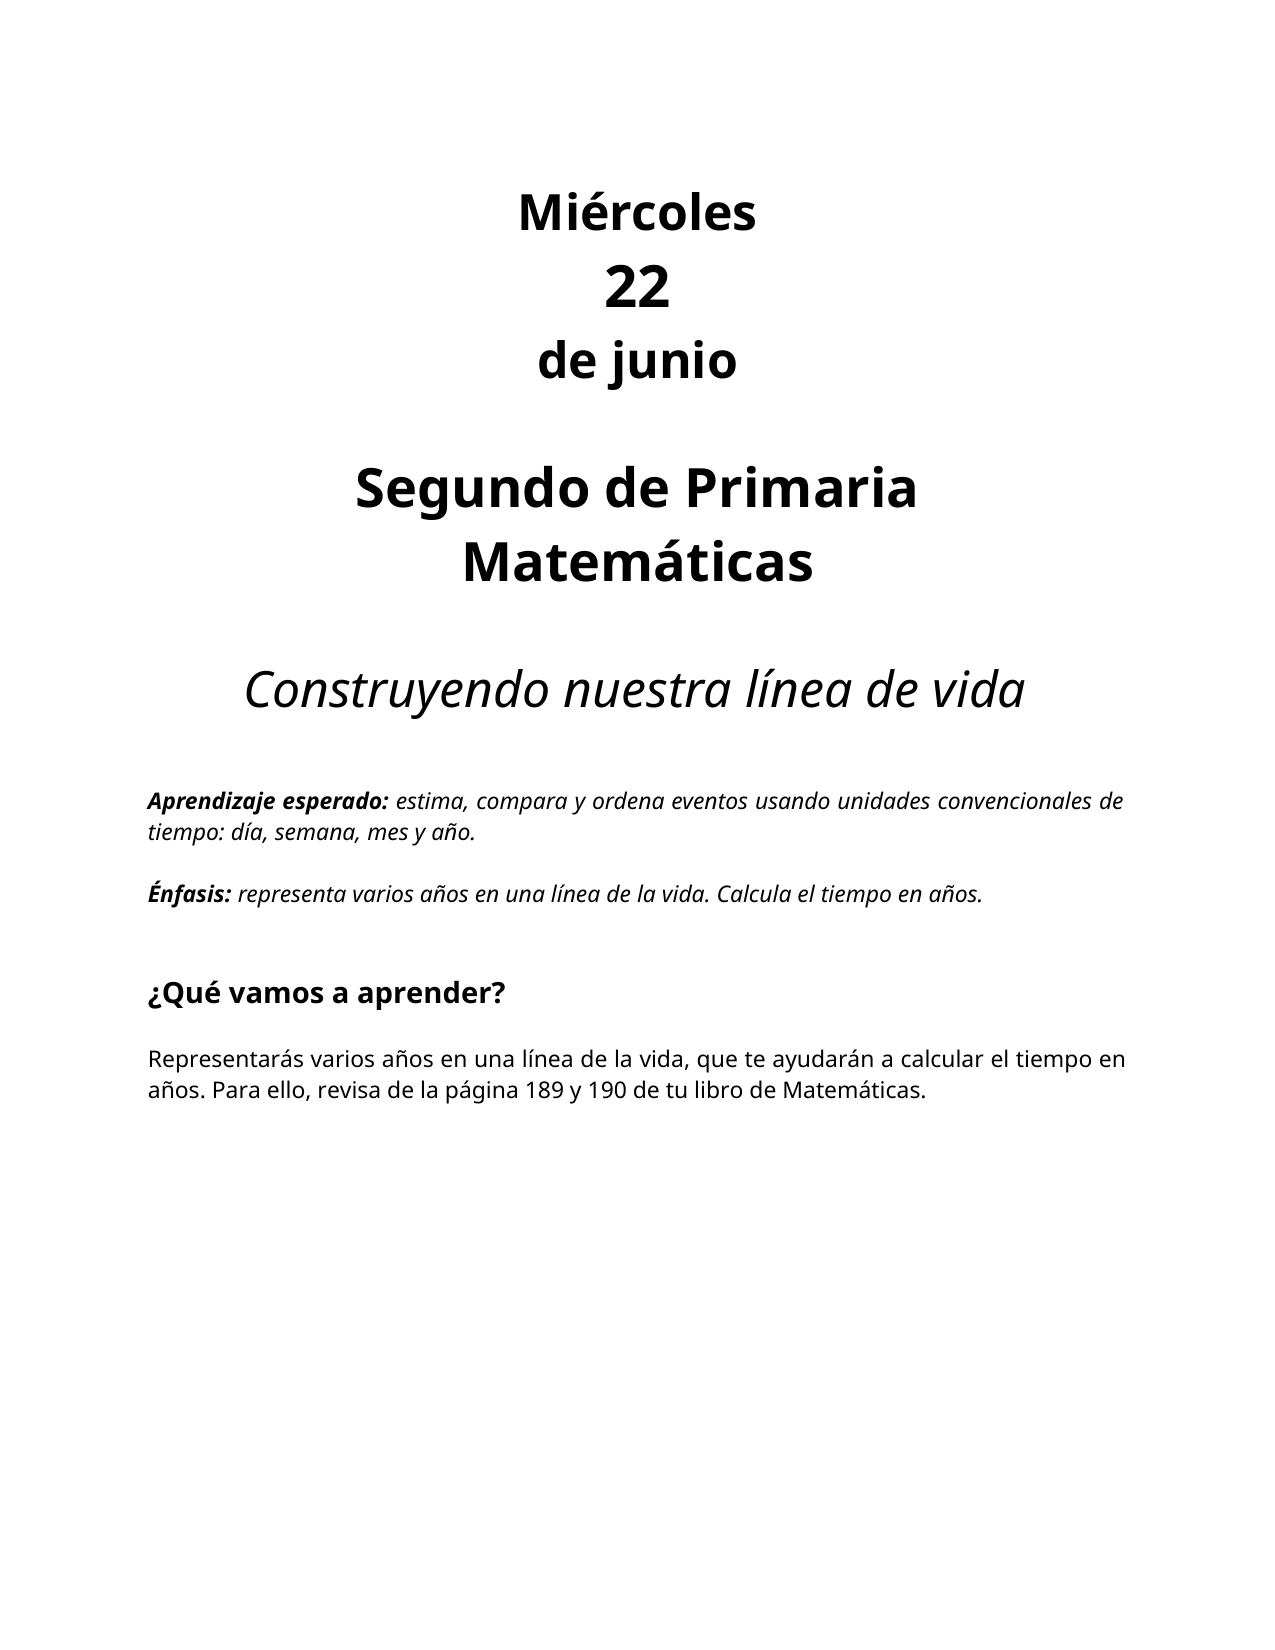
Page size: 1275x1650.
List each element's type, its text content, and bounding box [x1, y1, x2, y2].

text Construyendo nuestra línea de vida [148, 654, 1127, 722]
text ¿Qué vamos a aprender? [148, 972, 1127, 1012]
text Énfasis: representa varios años en una línea de la vida. Calcula el tiempo en años. [148, 878, 1127, 909]
text Aprendizaje esperado: estima, compara y ordena eventos usando unidades convencionales de tiempo: día, semana, mes y año. [148, 784, 1127, 847]
text Matemáticas [148, 523, 1127, 597]
text Miércoles [148, 177, 1127, 245]
text de junio [148, 325, 1127, 393]
text Segundo de Primaria [148, 450, 1127, 523]
text 22 [148, 245, 1127, 325]
list Representarás varios años en una línea de la vida, que te ayudarán a calcular el tiempo en años. Para ello, revisa de la página 189 y 190 de tu libro de Matemáticas. [148, 1043, 1127, 1106]
